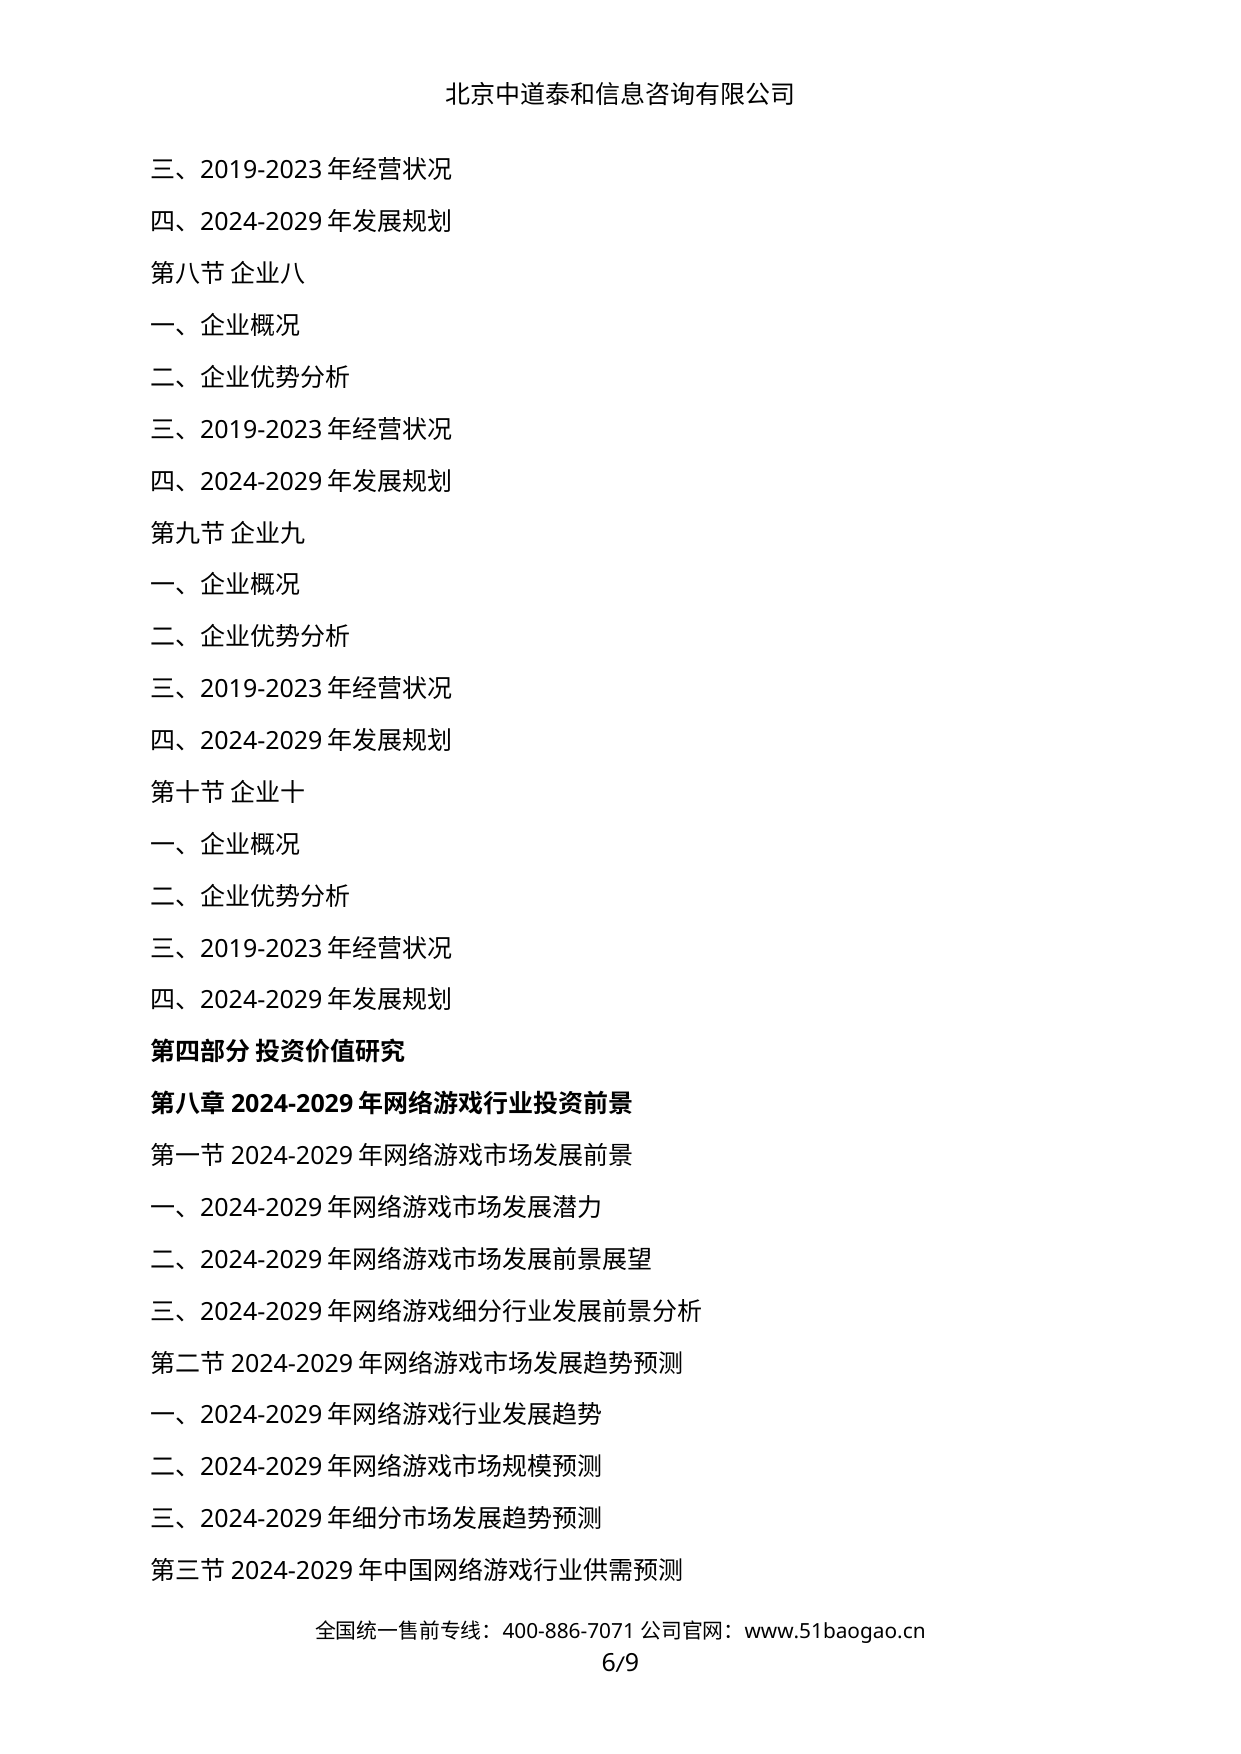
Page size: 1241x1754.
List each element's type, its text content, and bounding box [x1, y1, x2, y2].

text 三、2019-2023年经营状况 [150, 409, 1090, 446]
text 第九节 企业九 [150, 513, 1090, 549]
text 二、企业优势分析 [150, 617, 1090, 653]
text 四、2024-2029年发展规划 [150, 721, 1090, 757]
text 四、2024-2029年发展规划 [150, 202, 1090, 238]
text 三、2019-2023年经营状况 [150, 669, 1090, 705]
text 第三节 2024-2029年中国网络游戏行业供需预测 [150, 1551, 1090, 1587]
text 第二节 2024-2029年网络游戏市场发展趋势预测 [150, 1343, 1090, 1379]
text 一、企业概况 [150, 824, 1090, 861]
text 第一节 2024-2029年网络游戏市场发展前景 [150, 1136, 1090, 1172]
text 第八节 企业八 [150, 254, 1090, 290]
text 一、企业概况 [150, 565, 1090, 601]
text 第八章 2024-2029年网络游戏行业投资前景 [150, 1084, 1090, 1120]
text 四、2024-2029年发展规划 [150, 461, 1090, 497]
text 三、2019-2023年经营状况 [150, 928, 1090, 964]
text 三、2019-2023年经营状况 [150, 150, 1090, 186]
text 三、2024-2029年网络游戏细分行业发展前景分析 [150, 1291, 1090, 1327]
text 四、2024-2029年发展规划 [150, 980, 1090, 1016]
text 一、2024-2029年网络游戏市场发展潜力 [150, 1187, 1090, 1224]
text 第十节 企业十 [150, 772, 1090, 809]
text 三、2024-2029年细分市场发展趋势预测 [150, 1499, 1090, 1535]
text 一、企业概况 [150, 306, 1090, 342]
text 二、2024-2029年网络游戏市场规模预测 [150, 1447, 1090, 1483]
text 二、2024-2029年网络游戏市场发展前景展望 [150, 1239, 1090, 1276]
text 一、2024-2029年网络游戏行业发展趋势 [150, 1395, 1090, 1431]
text 二、企业优势分析 [150, 876, 1090, 912]
text 二、企业优势分析 [150, 357, 1090, 394]
text 第四部分 投资价值研究 [150, 1032, 1090, 1068]
